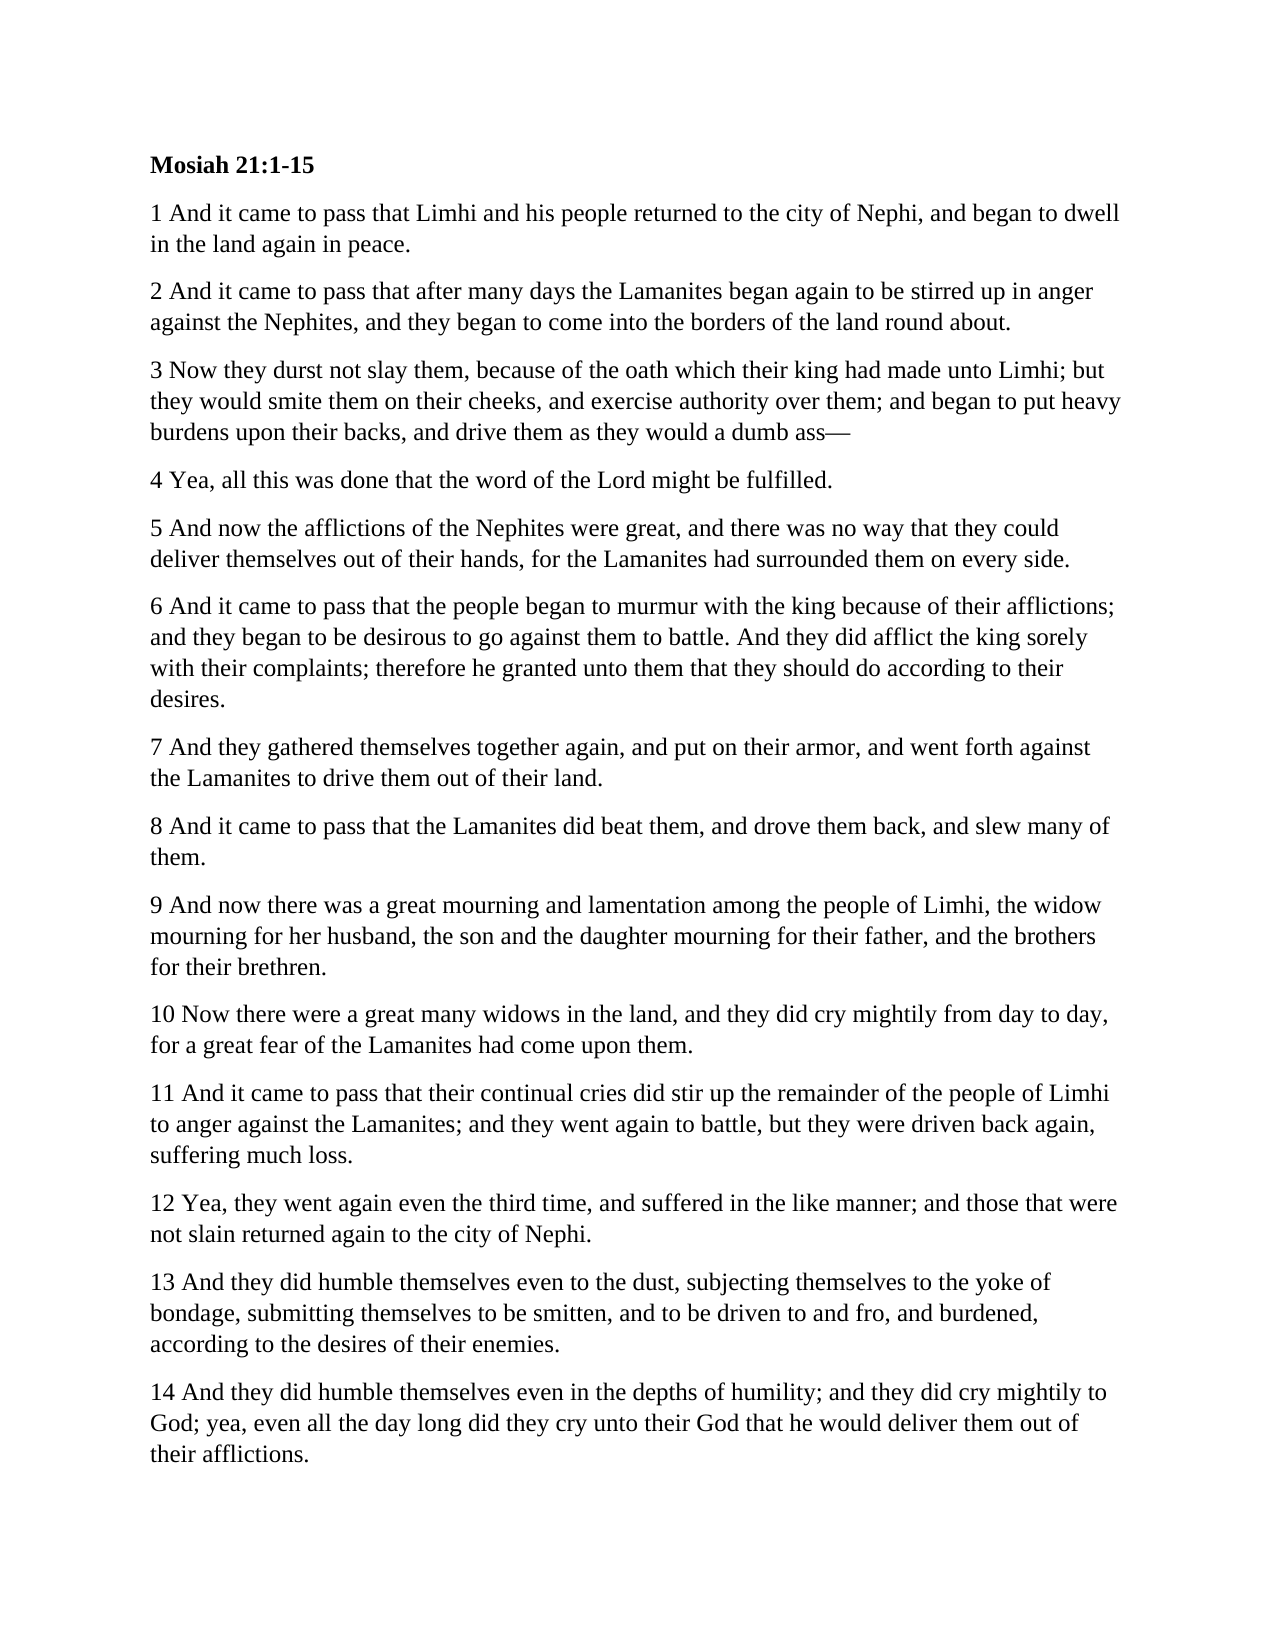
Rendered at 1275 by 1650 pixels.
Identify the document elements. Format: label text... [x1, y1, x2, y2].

text 6 And it came to pass that the people began to murmur with the king because of their afflictions; and they began to be desirous to go against them to battle. And they did afflict the king sorely with their complaints; therefore he granted unto them that they should do according to their desires. [150, 780, 1125, 902]
text Mosiah 21:1-15 [150, 338, 1125, 367]
text 9 And now there was a great mourning and lamentation among the people of Limhi, the widow mourning for her husband, the son and the daughter mourning for their father, and the brothers for their brethren. [150, 1078, 1125, 1169]
text 3 Now they durst not slay them, because of the oath which their king had made unto Limhi; but they would smite them on their cheeks, and exercise authority over them; and began to put heavy burdens upon their backs, and drive them as they would a dumb ass— [150, 544, 1125, 634]
text 4 Yea, all this was done that the word of the Lord might be fulfilled. [150, 653, 1125, 682]
text 10 Now there were a great many widows in the land, and they did cry mightily from day to day, for a great fear of the Lamanites had come upon them. [150, 1188, 1125, 1248]
text 5 And now the afflictions of the Nephites were great, and there was no way that they could deliver themselves out of their hands, for the Lamanites had surrounded them on every side. [150, 701, 1125, 761]
text 10 I have sworn, and the decree hath gone forth by a former commandment which I have given unto you, that I would let fall the sword of mine indignation in behalf of my people; and even as I have said, it shall come to pass. [150, 150, 1125, 241]
text 8 And it came to pass that the Lamanites did beat them, and drove them back, and slew many of them. [150, 999, 1125, 1059]
text 1 And it came to pass that Limhi and his people returned to the city of Nephi, and began to dwell in the land again in peace. [150, 386, 1125, 446]
text 2 And it came to pass that after many days the Lamanites began again to be stirred up in anger against the Nephites, and they began to come into the borders of the land round about. [150, 465, 1125, 525]
text 11 And it came to pass that their continual cries did stir up the remainder of the people of Limhi to anger against the Lamanites; and they went again to battle, but they were driven back again, suffering much loss. [150, 1267, 1125, 1358]
text 7 And they gathered themselves together again, and put on their armor, and went forth against the Lamanites to drive them out of their land. [150, 921, 1125, 981]
text 12 Yea, they went again even the third time, and suffered in the like manner; and those that were not slain returned again to the city of Nephi. [150, 1377, 1125, 1436]
text 11 Mine indignation is soon to be poured out without measure upon all nations; and this will I do when the cup of their iniquity is full. [150, 260, 1125, 319]
